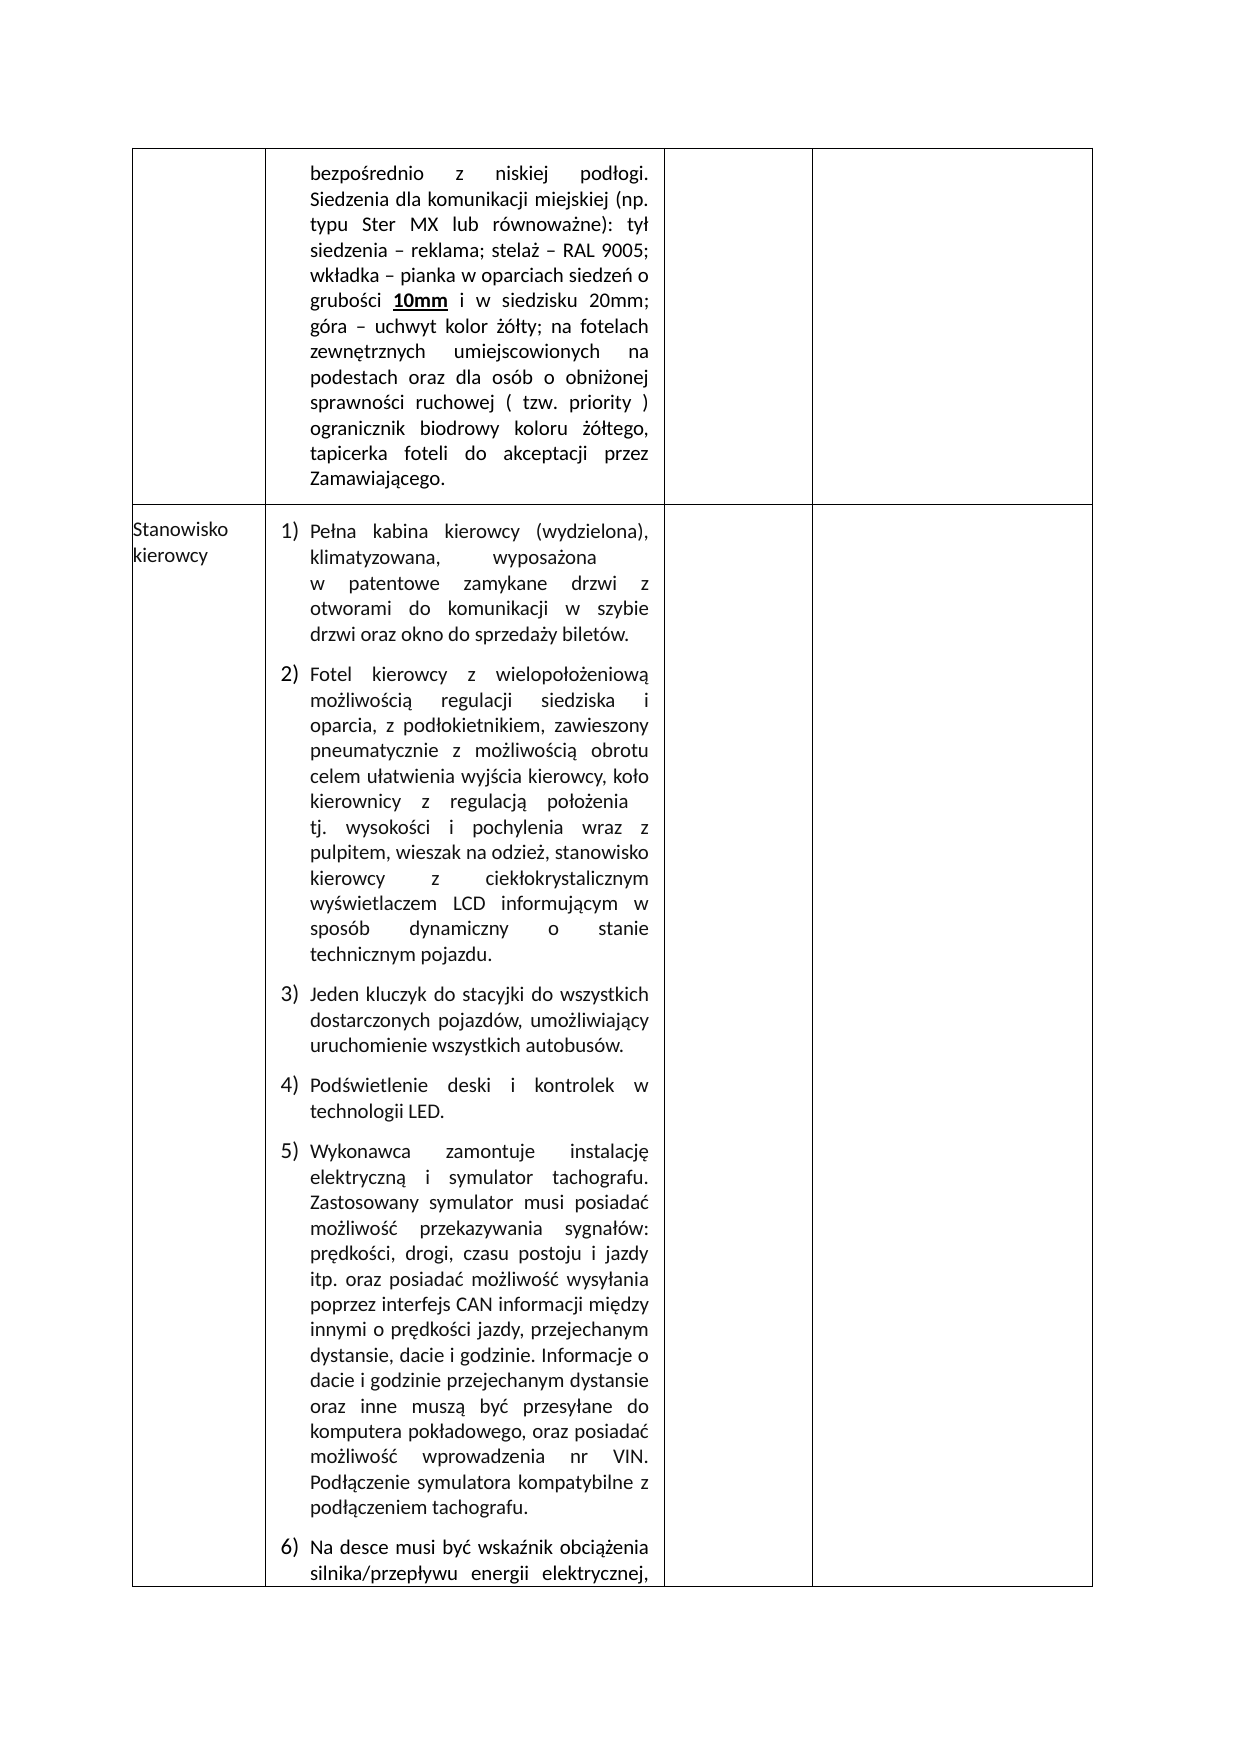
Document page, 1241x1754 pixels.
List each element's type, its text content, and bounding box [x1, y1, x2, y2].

table_cell [813, 149, 1092, 503]
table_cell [266, 149, 664, 503]
table_cell [813, 505, 1092, 1586]
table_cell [133, 149, 265, 503]
table_cell [665, 149, 812, 503]
table_cell [665, 505, 812, 1586]
table_cell Stanowisko kierowcy [133, 505, 265, 1586]
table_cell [266, 505, 664, 1586]
